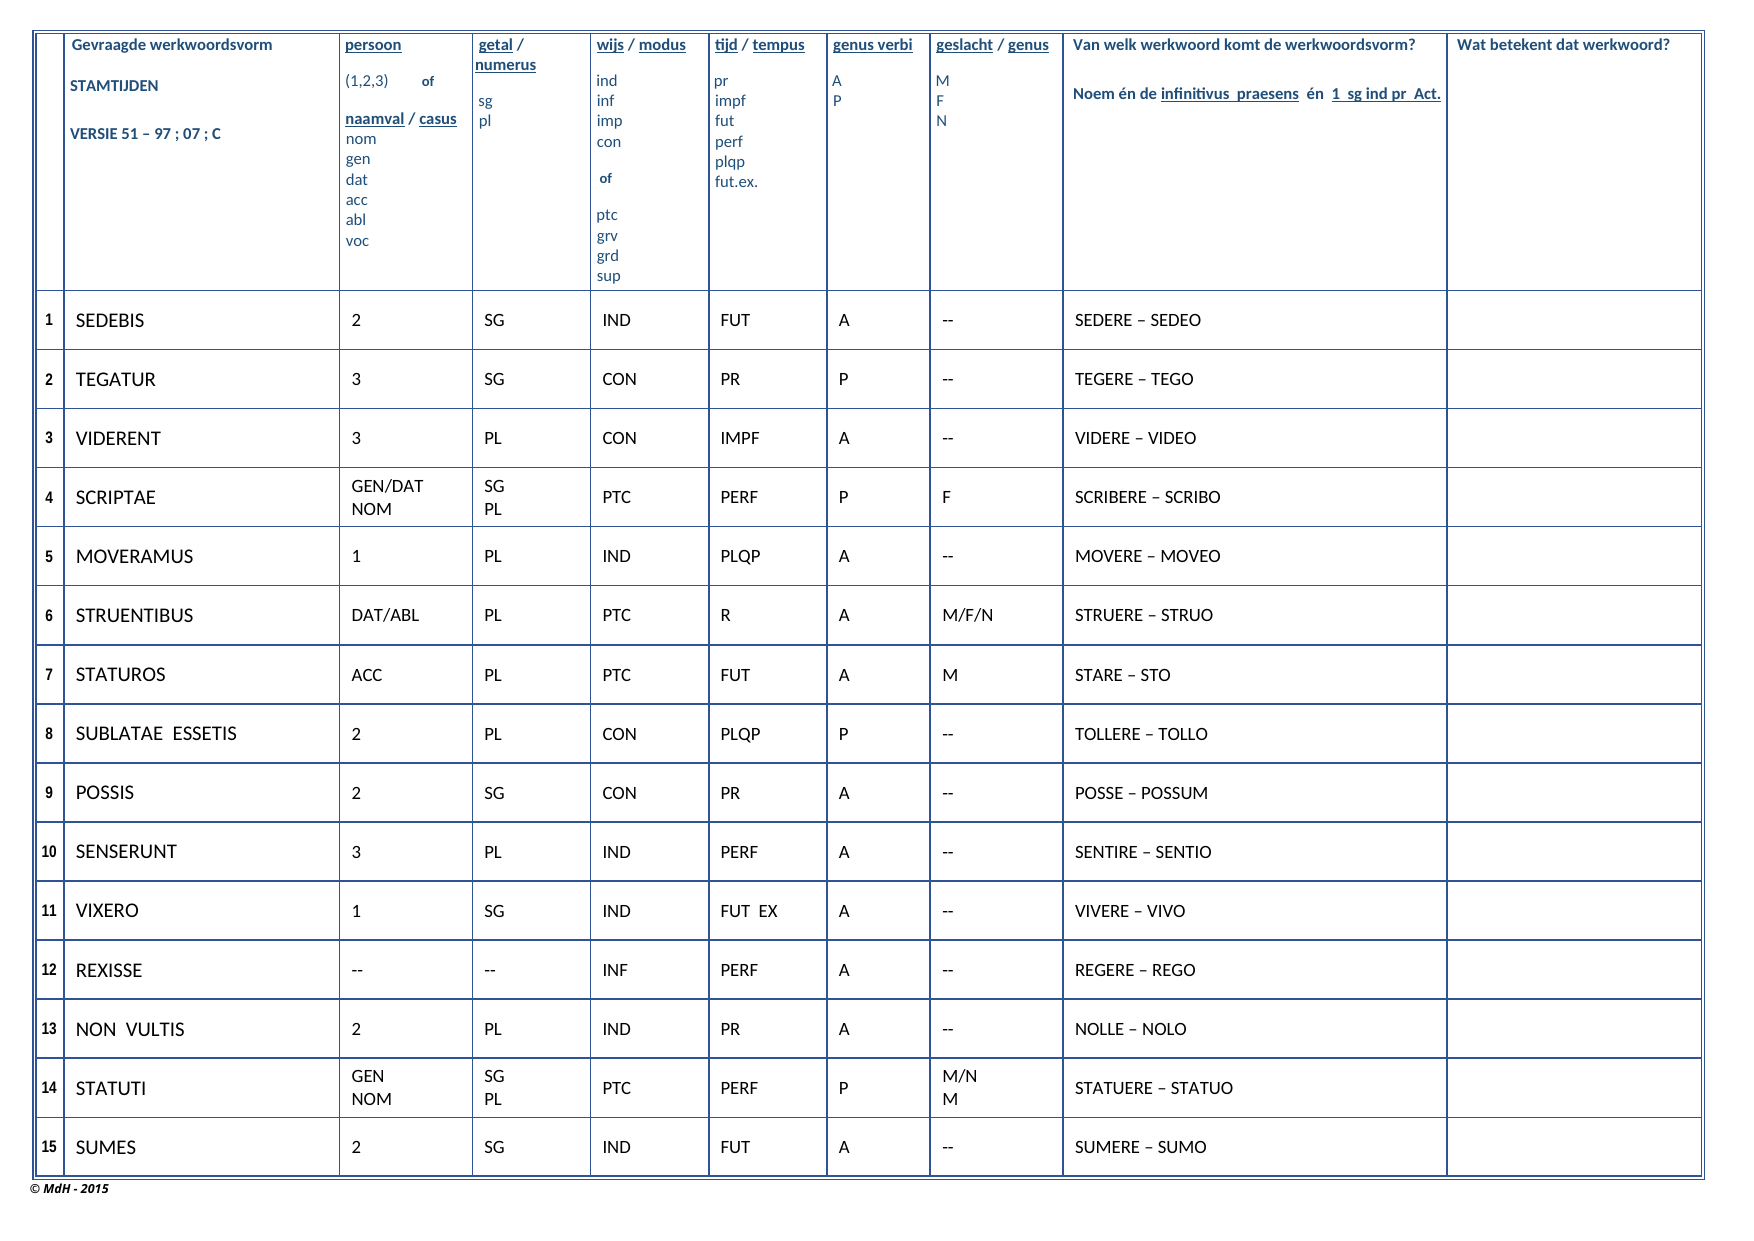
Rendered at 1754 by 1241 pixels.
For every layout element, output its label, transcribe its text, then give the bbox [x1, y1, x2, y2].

table_cell A [828, 527, 929, 585]
table_header [37, 34, 63, 289]
table_cell -- [473, 941, 590, 998]
table_cell 1 [340, 527, 472, 585]
table_cell FUT EX [710, 882, 826, 939]
table_cell CON [591, 350, 708, 408]
table_cell -- [931, 764, 1062, 821]
table_cell 9 [37, 764, 63, 821]
table_cell PTC [591, 1059, 708, 1116]
table_cell STRUENTIBUS [65, 586, 339, 644]
table_cell TOLLERE – TOLLO [1064, 705, 1446, 762]
table_cell SEDERE – SEDEO [1064, 291, 1446, 348]
table_cell 13 [37, 1000, 63, 1057]
table_cell POSSIS [65, 764, 339, 821]
table_header Van welk werkwoord komt de werkwoordsvorm? Noem én de infinitivus praesens én 1 sg ind pr Act. [1064, 34, 1446, 289]
table_cell VIVERE – VIVO [1064, 882, 1446, 939]
table_cell 2 [340, 764, 472, 821]
table_cell F [931, 468, 1062, 526]
table_cell [1448, 409, 1701, 467]
table_cell PL [473, 586, 590, 644]
table_cell PERF [710, 468, 826, 526]
table_cell PL [473, 646, 590, 703]
table_cell SENSERUNT [65, 823, 339, 880]
table_cell STATUROS [65, 646, 339, 703]
table_cell 3 [340, 350, 472, 408]
table_cell PL [473, 527, 590, 585]
table_cell 4 [37, 468, 63, 526]
table_cell GEN/DAT NOM [340, 468, 472, 526]
table_cell -- [931, 823, 1062, 880]
table_cell PTC [591, 468, 708, 526]
table_cell REXISSE [65, 941, 339, 998]
table_cell VIDERENT [65, 409, 339, 467]
table_cell -- [931, 1118, 1062, 1175]
table_cell -- [931, 1000, 1062, 1057]
table_cell 7 [37, 646, 63, 703]
table_cell STRUERE – STRUO [1064, 586, 1446, 644]
table_cell ACC [340, 646, 472, 703]
table_cell STATUTI [65, 1059, 339, 1116]
table_cell P [828, 705, 929, 762]
table_cell SCRIBERE – SCRIBO [1064, 468, 1446, 526]
table_cell R [710, 586, 826, 644]
table_header genus verbi A P [828, 34, 929, 289]
table_cell CON [591, 705, 708, 762]
table_cell 15 [37, 1118, 63, 1175]
table_cell -- [931, 941, 1062, 998]
table_cell [1448, 527, 1701, 585]
table_cell [1448, 941, 1701, 998]
table_cell STATUERE – STATUO [1064, 1059, 1446, 1116]
table_cell P [828, 468, 929, 526]
table_cell A [828, 823, 929, 880]
table_cell [1448, 705, 1701, 762]
table_cell 12 [37, 941, 63, 998]
table_cell M/F/N [931, 586, 1062, 644]
table_cell NOLLE – NOLO [1064, 1000, 1446, 1057]
table_cell PR [710, 1000, 826, 1057]
table_cell SG [473, 1118, 590, 1175]
table_cell -- [931, 409, 1062, 467]
table_cell IND [591, 823, 708, 880]
table_cell 3 [340, 409, 472, 467]
table_header Gevraagde werkwoordsvorm STAMTIJDEN VERSIE 51 – 97 ; 07 ; C [65, 34, 339, 289]
table_cell 14 [37, 1059, 63, 1116]
table_cell INF [591, 941, 708, 998]
table_cell [1448, 882, 1701, 939]
table_cell A [828, 941, 929, 998]
table_cell PR [710, 764, 826, 821]
table_cell 2 [37, 350, 63, 408]
table_cell 11 [37, 882, 63, 939]
table_cell A [828, 409, 929, 467]
text © MdH - 2015 [29, 1180, 1724, 1197]
table_cell M/N M [931, 1059, 1062, 1116]
table_header wijs / modus ind inf imp con of ptc grv grd sup [591, 34, 708, 289]
table_cell MOVERE – MOVEO [1064, 527, 1446, 585]
table_cell NON VULTIS [65, 1000, 339, 1057]
table_cell A [828, 291, 929, 348]
table_cell CON [591, 409, 708, 467]
table_cell VIDERE – VIDEO [1064, 409, 1446, 467]
table_cell TEGERE – TEGO [1064, 350, 1446, 408]
table_cell MOVERAMUS [65, 527, 339, 585]
table_cell SCRIPTAE [65, 468, 339, 526]
table_cell GEN NOM [340, 1059, 472, 1116]
table_cell SG PL [473, 468, 590, 526]
table_cell SG [473, 764, 590, 821]
table_cell SUBLATAE ESSETIS [65, 705, 339, 762]
table_cell [1448, 1000, 1701, 1057]
table_cell PERF [710, 941, 826, 998]
table_cell -- [931, 350, 1062, 408]
table_cell PLQP [710, 527, 826, 585]
table_cell IND [591, 1000, 708, 1057]
table_cell POSSE – POSSUM [1064, 764, 1446, 821]
table_cell SG [473, 291, 590, 348]
table_cell PERF [710, 1059, 826, 1116]
table_cell SUMES [65, 1118, 339, 1175]
table_cell SUMERE – SUMO [1064, 1118, 1446, 1175]
table_cell IND [591, 1118, 708, 1175]
table_cell A [828, 646, 929, 703]
table_cell [1448, 1118, 1701, 1175]
table_cell [1448, 586, 1701, 644]
table_header persoon (1,2,3) of naamval / casus nom gen dat acc abl voc [340, 34, 472, 289]
table_cell TEGATUR [65, 350, 339, 408]
table_cell M [931, 646, 1062, 703]
table_cell [1448, 291, 1701, 348]
table_cell PL [473, 1000, 590, 1057]
table_cell 10 [37, 823, 63, 880]
table_cell -- [931, 527, 1062, 585]
table_cell A [828, 764, 929, 821]
table_header tijd / tempus pr impf fut perf plqp fut.ex. [710, 34, 826, 289]
table_cell 3 [340, 823, 472, 880]
table_cell [1448, 468, 1701, 526]
table_cell FUT [710, 291, 826, 348]
table_cell STARE – STO [1064, 646, 1446, 703]
table_cell PL [473, 409, 590, 467]
table_cell PL [473, 705, 590, 762]
table_cell VIXERO [65, 882, 339, 939]
table_cell IND [591, 291, 708, 348]
table_cell SG [473, 882, 590, 939]
table_cell -- [340, 941, 472, 998]
table_cell 1 [340, 882, 472, 939]
table_cell -- [931, 882, 1062, 939]
table_cell PERF [710, 823, 826, 880]
table_cell SEDEBIS [65, 291, 339, 348]
table_cell FUT [710, 646, 826, 703]
table_cell 8 [37, 705, 63, 762]
table_cell [1448, 1059, 1701, 1116]
table_cell P [828, 350, 929, 408]
table_header Wat betekent dat werkwoord? [1448, 34, 1701, 289]
table_cell SG PL [473, 1059, 590, 1116]
table_cell [1448, 764, 1701, 821]
table_cell DAT/ABL [340, 586, 472, 644]
table_cell A [828, 586, 929, 644]
table_cell IND [591, 527, 708, 585]
table_cell PTC [591, 646, 708, 703]
table_cell 2 [340, 1000, 472, 1057]
table_cell 2 [340, 1118, 472, 1175]
table_cell -- [931, 291, 1062, 348]
table_cell PL [473, 823, 590, 880]
table_cell 2 [340, 705, 472, 762]
table_header getal / numerus sg pl [473, 34, 590, 289]
table_cell PTC [591, 586, 708, 644]
table_cell CON [591, 764, 708, 821]
table_cell 3 [37, 409, 63, 467]
table_cell P [828, 1059, 929, 1116]
table_cell REGERE – REGO [1064, 941, 1446, 998]
table_cell PR [710, 350, 826, 408]
table_header geslacht / genus M F N [931, 34, 1062, 289]
table_cell [1448, 823, 1701, 880]
table_cell PLQP [710, 705, 826, 762]
table_cell 5 [37, 527, 63, 585]
table_cell FUT [710, 1118, 826, 1175]
table_cell A [828, 1000, 929, 1057]
table_cell 6 [37, 586, 63, 644]
table_cell A [828, 1118, 929, 1175]
table_cell [1448, 350, 1701, 408]
table_cell IND [591, 882, 708, 939]
table_cell SG [473, 350, 590, 408]
table_cell A [828, 882, 929, 939]
table_cell -- [931, 705, 1062, 762]
table_cell 1 [37, 291, 63, 348]
table_cell 2 [340, 291, 472, 348]
table_cell IMPF [710, 409, 826, 467]
table_cell SENTIRE – SENTIO [1064, 823, 1446, 880]
table_cell [1448, 646, 1701, 703]
